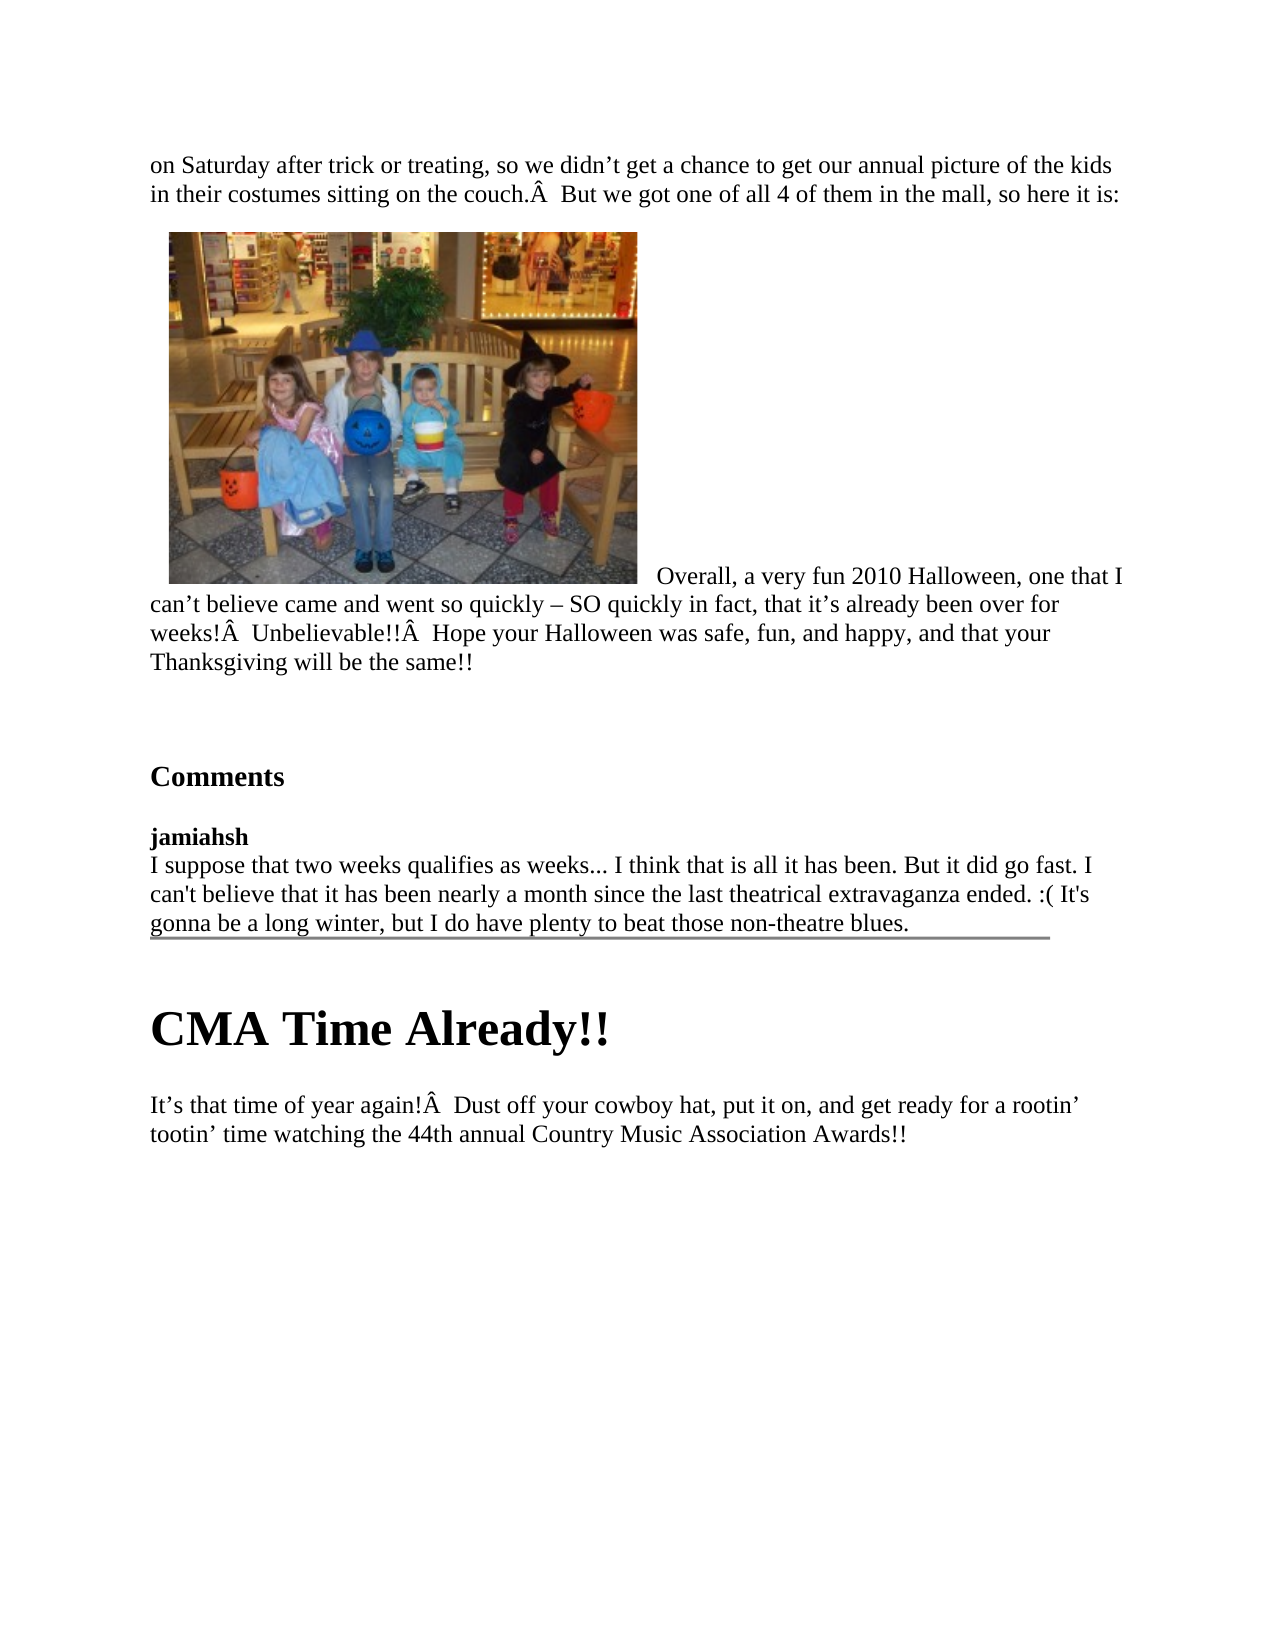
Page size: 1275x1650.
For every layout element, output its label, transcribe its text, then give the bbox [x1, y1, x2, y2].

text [150, 150, 1125, 207]
text jamiahsh I suppose that two weeks qualifies as weeks... I think that is all it has been. But it did go fast. I can't believe that it has been nearly a month since the last theatrical extravaganza ended. :( It's gonna be a long winter, but I do have plenty to beat those non-theatre blues. [150, 822, 1125, 937]
subtitle CMA Time Already!! [150, 999, 1125, 1056]
picture [168, 232, 638, 584]
subtitle Comments [150, 759, 1125, 792]
text It’s that time of year again!Â Dust off your cowboy hat, put it on, and get ready for a rootin’ tootin’ time watching the 44th annual Country Music Association Awards!! [150, 1090, 1125, 1147]
